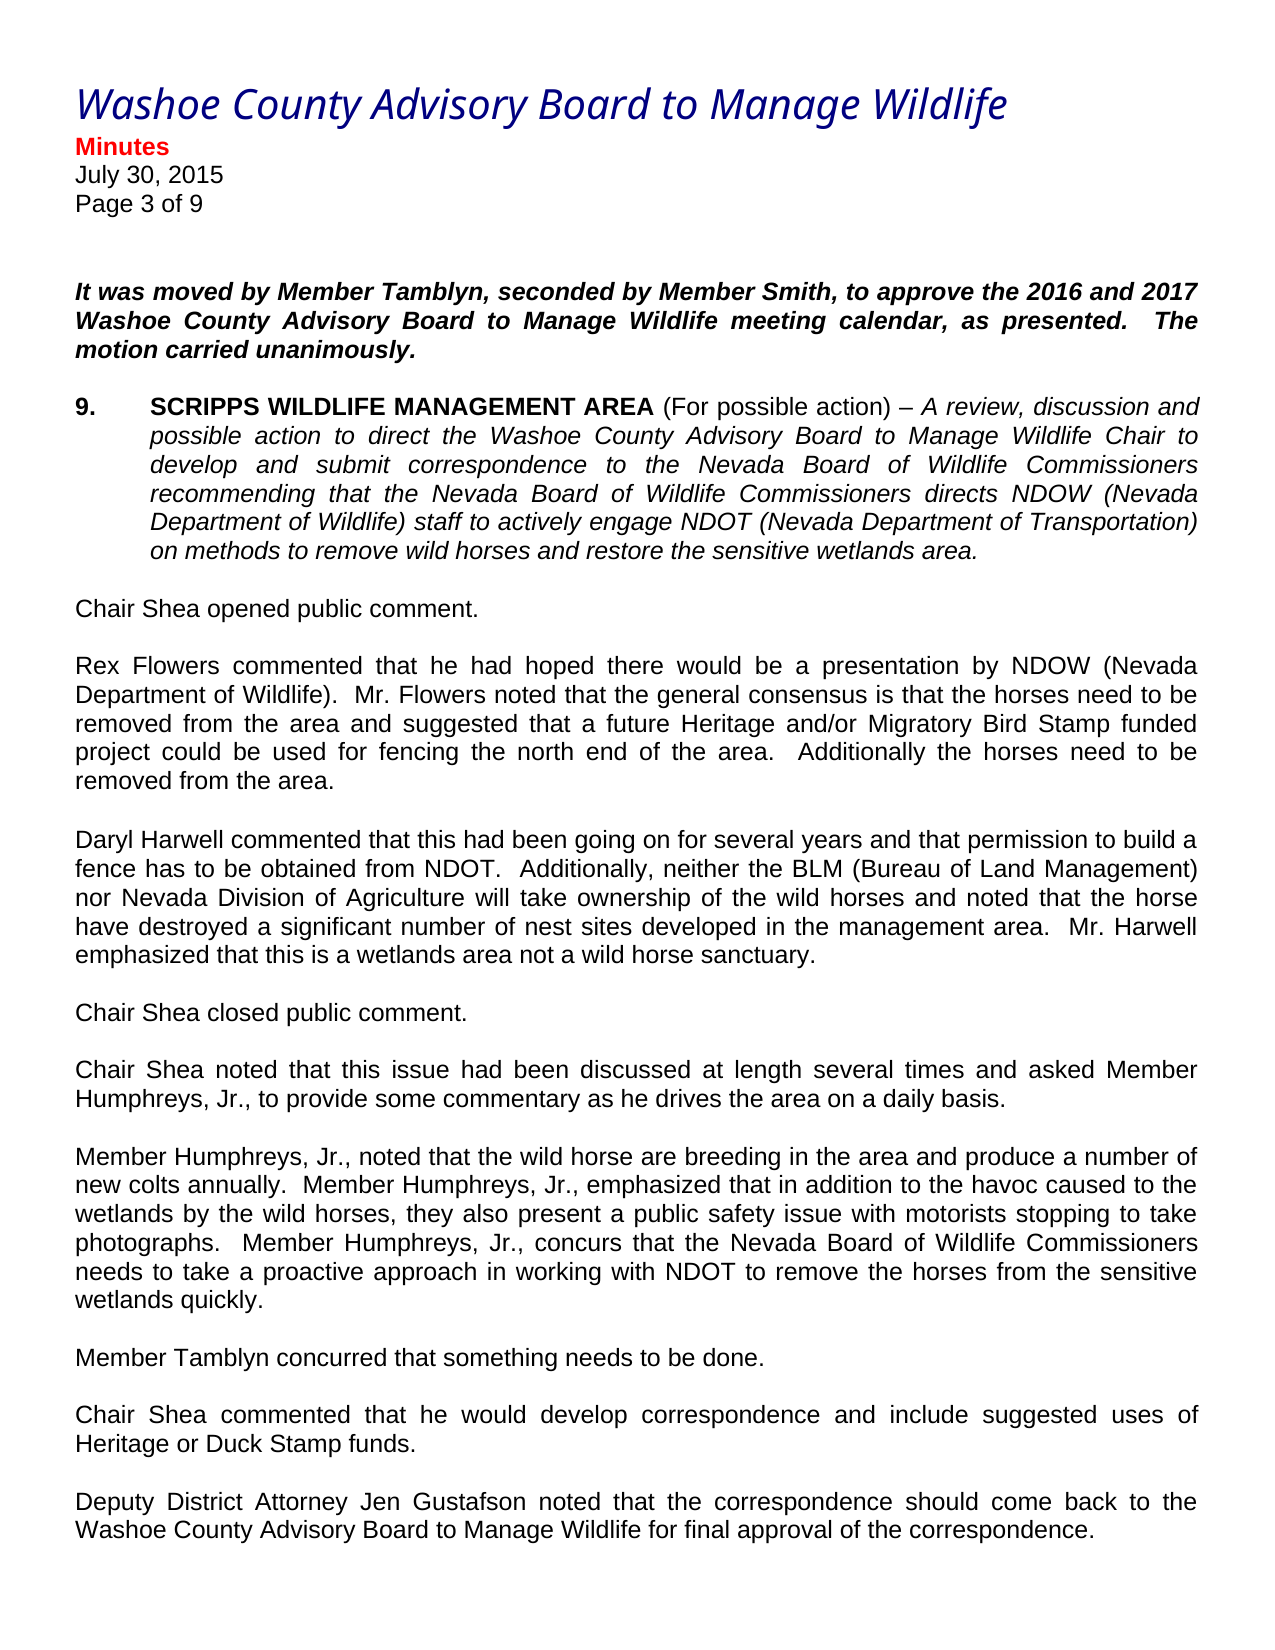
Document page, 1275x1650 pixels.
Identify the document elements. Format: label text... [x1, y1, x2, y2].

text Rex Flowers commented that he had hoped there would be a presentation by NDOW (Nevada Department of Wildlife). Mr. Flowers noted that the general consensus is that the horses need to be removed from the area and suggested that a future Heritage and/or Migratory Bird Stamp funded project could be used for fencing the north end of the area. Additionally the horses need to be removed from the area. [75, 651, 1200, 795]
text Chair Shea noted that this issue had been discussed at length several times and asked Member Humphreys, Jr., to provide some commentary as he drives the area on a daily basis. [75, 1055, 1200, 1113]
text Daryl Harwell commented that this had been going on for several years and that permission to build a fence has to be obtained from NDOT. Additionally, neither the BLM (Bureau of Land Management) nor Nevada Division of Agriculture will take ownership of the wild horses and noted that the horse have destroyed a significant number of nest sites developed in the management area. Mr. Harwell emphasized that this is a wetlands area not a wild horse sanctuary. [75, 825, 1200, 969]
text Chair Shea closed public comment. [75, 998, 1200, 1027]
text Chair Shea opened public comment. [75, 593, 1200, 622]
text Member Humphreys, Jr., noted that the wild horse are breeding in the area and produce a number of new colts annually. Member Humphreys, Jr., emphasized that in addition to the havoc caused to the wetlands by the wild horses, they also present a public safety issue with motorists stopping to take photographs. Member Humphreys, Jr., concurs that the Nevada Board of Wildlife Commissioners needs to take a proactive approach in working with NDOT to remove the horses from the sensitive wetlands quickly. [75, 1142, 1200, 1314]
text 9. SCRIPPS WILDLIFE MANAGEMENT AREA (For possible action) – A review, discussion and possible action to direct the Washoe County Advisory Board to Manage Wildlife Chair to develop and submit correspondence to the Nevada Board of Wildlife Commissioners recommending that the Nevada Board of Wildlife Commissioners directs NDOW (Nevada Department of Wildlife) staff to actively engage NDOT (Nevada Department of Transportation) on methods to remove wild horses and restore the sensitive wetlands area. [75, 392, 1200, 565]
text Deputy District Attorney Jen Gustafson noted that the correspondence should come back to the Washoe County Advisory Board to Manage Wildlife for final approval of the correspondence. [75, 1487, 1200, 1544]
text It was moved by Member Tamblyn, seconded by Member Smith, to approve the 2016 and 2017 Washoe County Advisory Board to Manage Wildlife meeting calendar, as presented. The motion carried unanimously. [75, 277, 1200, 363]
text Member Tamblyn concurred that something needs to be done. [75, 1343, 1200, 1372]
text Chair Shea commented that he would develop correspondence and include suggested uses of Heritage or Duck Stamp funds. [75, 1400, 1200, 1458]
